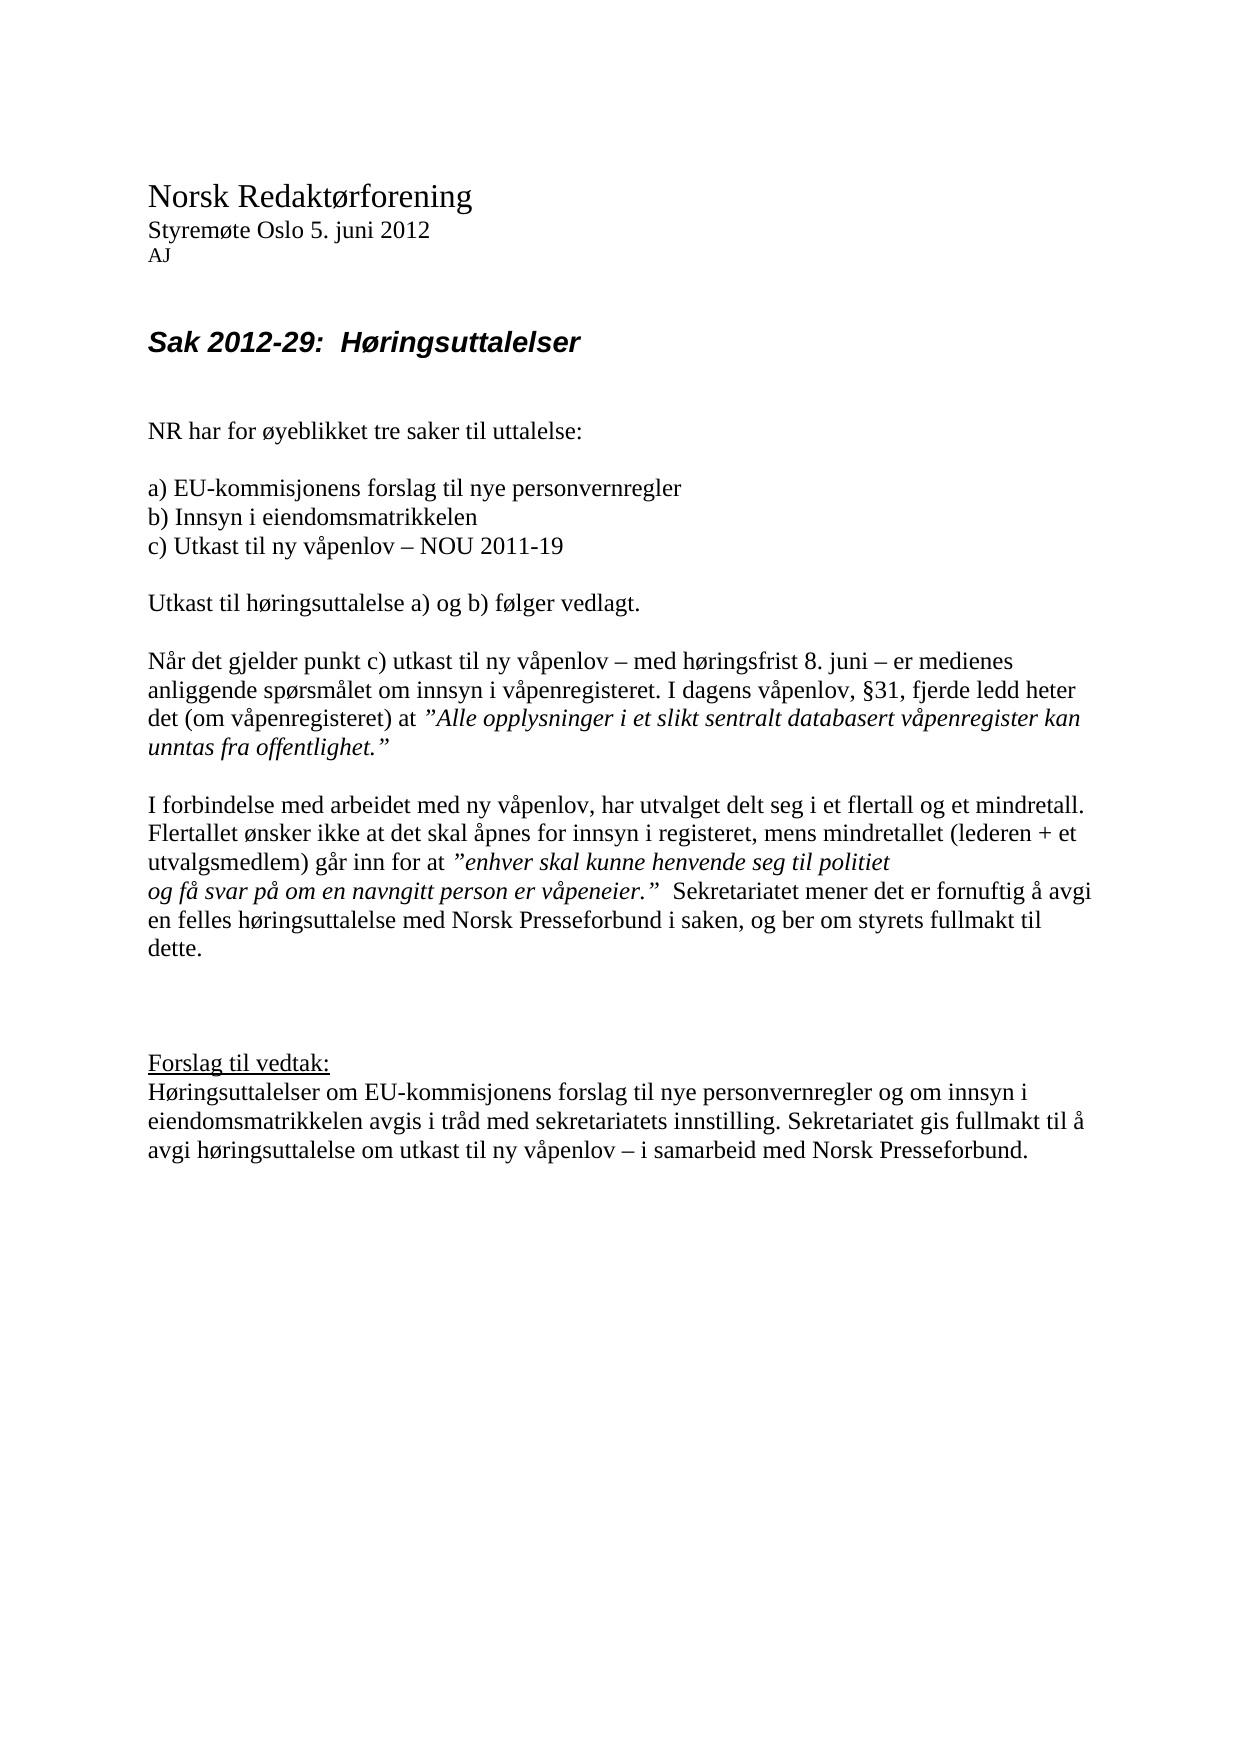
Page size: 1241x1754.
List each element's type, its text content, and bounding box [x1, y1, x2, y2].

text og få svar på om en navngitt person er våpeneier.” Sekretariatet mener det er fornuftig å avgi en felles høringsuttalelse med Norsk Presseforbund i saken, og ber om styrets fullmakt til dette. [148, 876, 1093, 962]
text a) EU-kommisjonens forslag til nye personvernregler [148, 473, 1093, 502]
text Forslag til vedtak: [148, 1048, 1093, 1077]
text AJ [148, 243, 1093, 267]
text I forbindelse med arbeidet med ny våpenlov, har utvalget delt seg i et flertall og et mindretall. Flertallet ønsker ikke at det skal åpnes for innsyn i registeret, mens mindretallet (lederen + et utvalgsmedlem) går inn for at ”enhver skal kunne henvende seg til politiet [148, 790, 1093, 876]
text c) Utkast til ny våpenlov – NOU 2011-19 [148, 531, 1093, 560]
text Når det gjelder punkt c) utkast til ny våpenlov – med høringsfrist 8. juni – er medienes anliggende spørsmålet om innsyn i våpenregisteret. I dagens våpenlov, §31, fjerde ledd heter det (om våpenregisteret) at ”Alle opplysninger i et slikt sentralt databasert våpenregister kan unntas fra offentlighet.” [148, 646, 1093, 761]
text NR har for øyeblikket tre saker til uttalelse: [148, 416, 1093, 445]
text Norsk Redaktørforening [148, 176, 1093, 215]
text b) Innsyn i eiendomsmatrikkelen [148, 502, 1093, 531]
text Høringsuttalelser om EU-kommisjonens forslag til nye personvernregler og om innsyn i eiendomsmatrikkelen avgis i tråd med sekretariatets innstilling. Sekretariatet gis fullmakt til å avgi høringsuttalelse om utkast til ny våpenlov – i samarbeid med Norsk Presseforbund. [148, 1077, 1093, 1163]
text Styremøte Oslo 5. juni 2012 [148, 215, 1093, 243]
text Sak 2012-29: Høringsuttalelser [148, 325, 1093, 358]
text Utkast til høringsuttalelse a) og b) følger vedlagt. [148, 588, 1093, 617]
